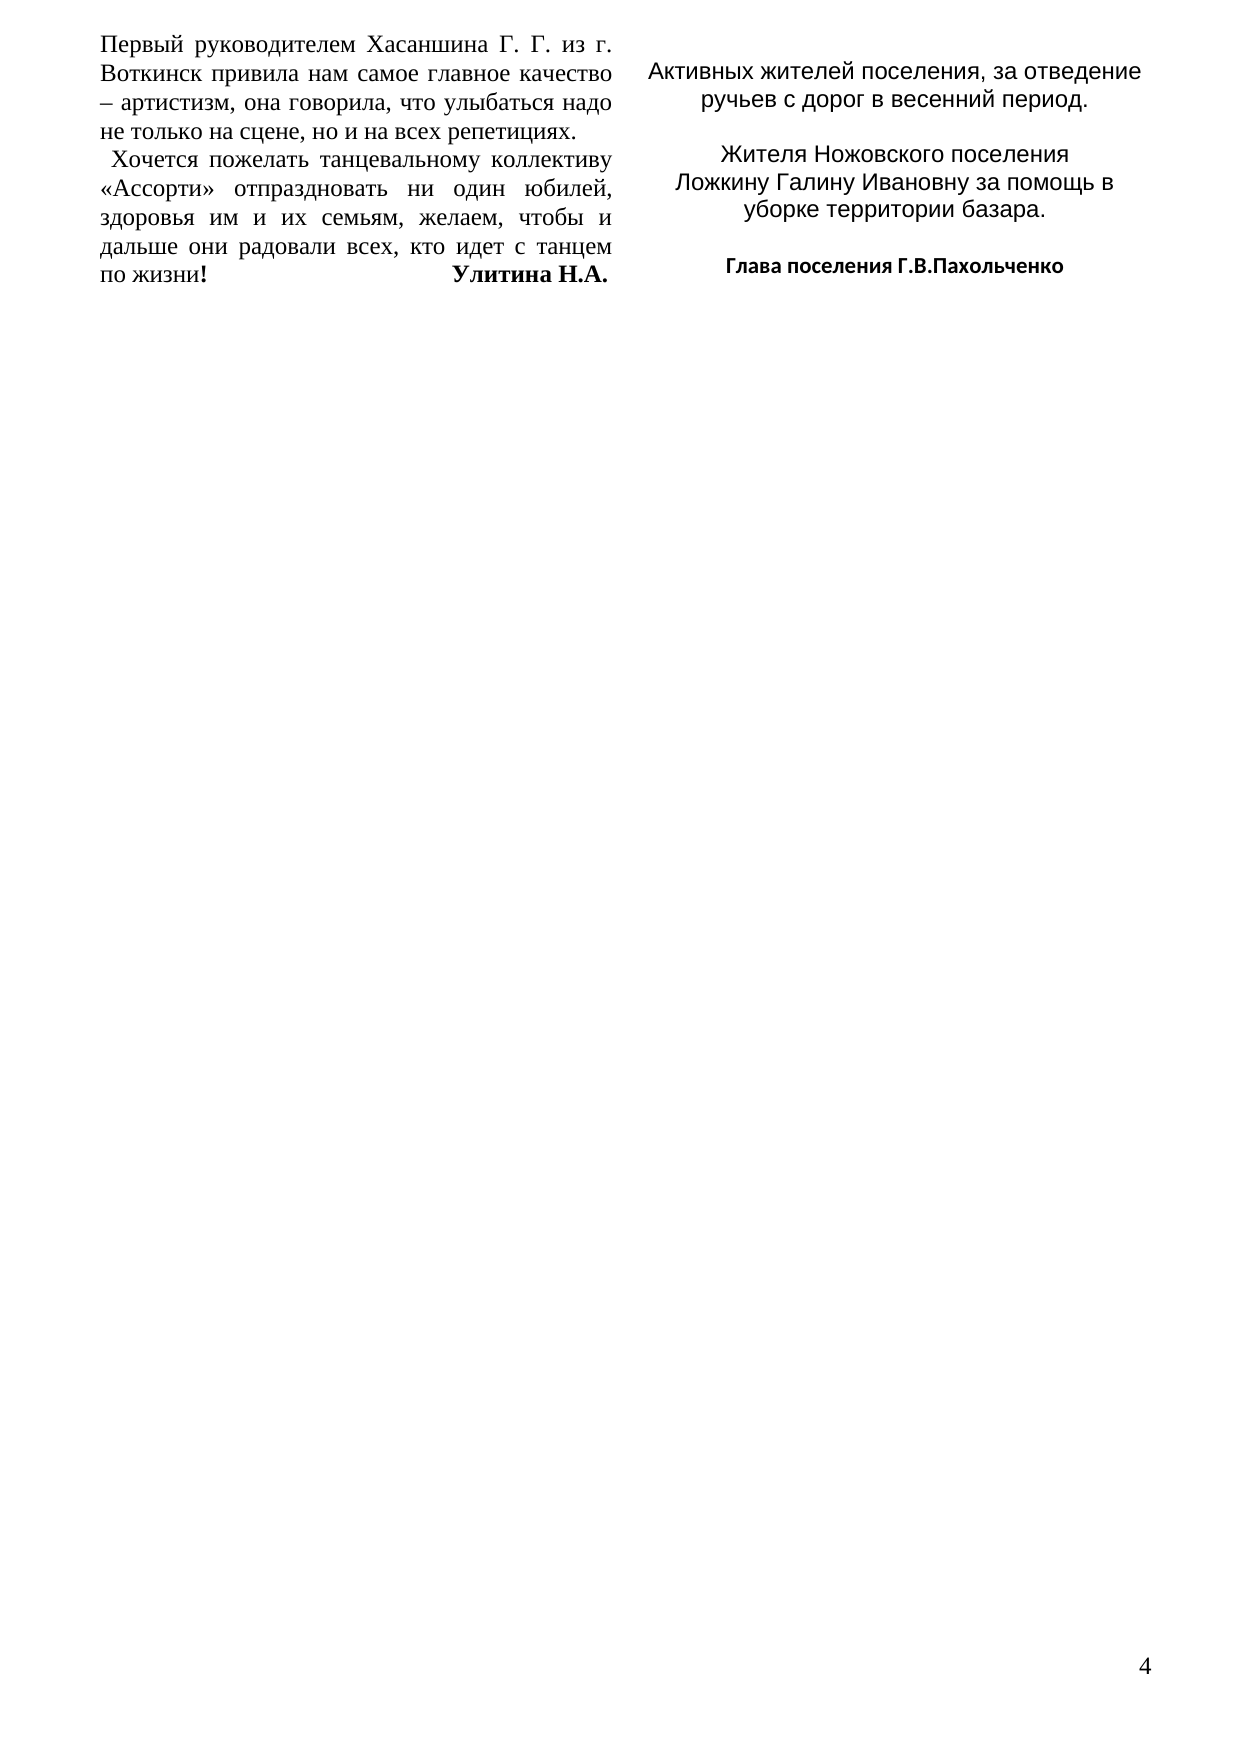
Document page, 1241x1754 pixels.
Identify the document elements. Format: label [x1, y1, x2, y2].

table_header [89, 30, 624, 442]
table_header [624, 30, 1166, 442]
